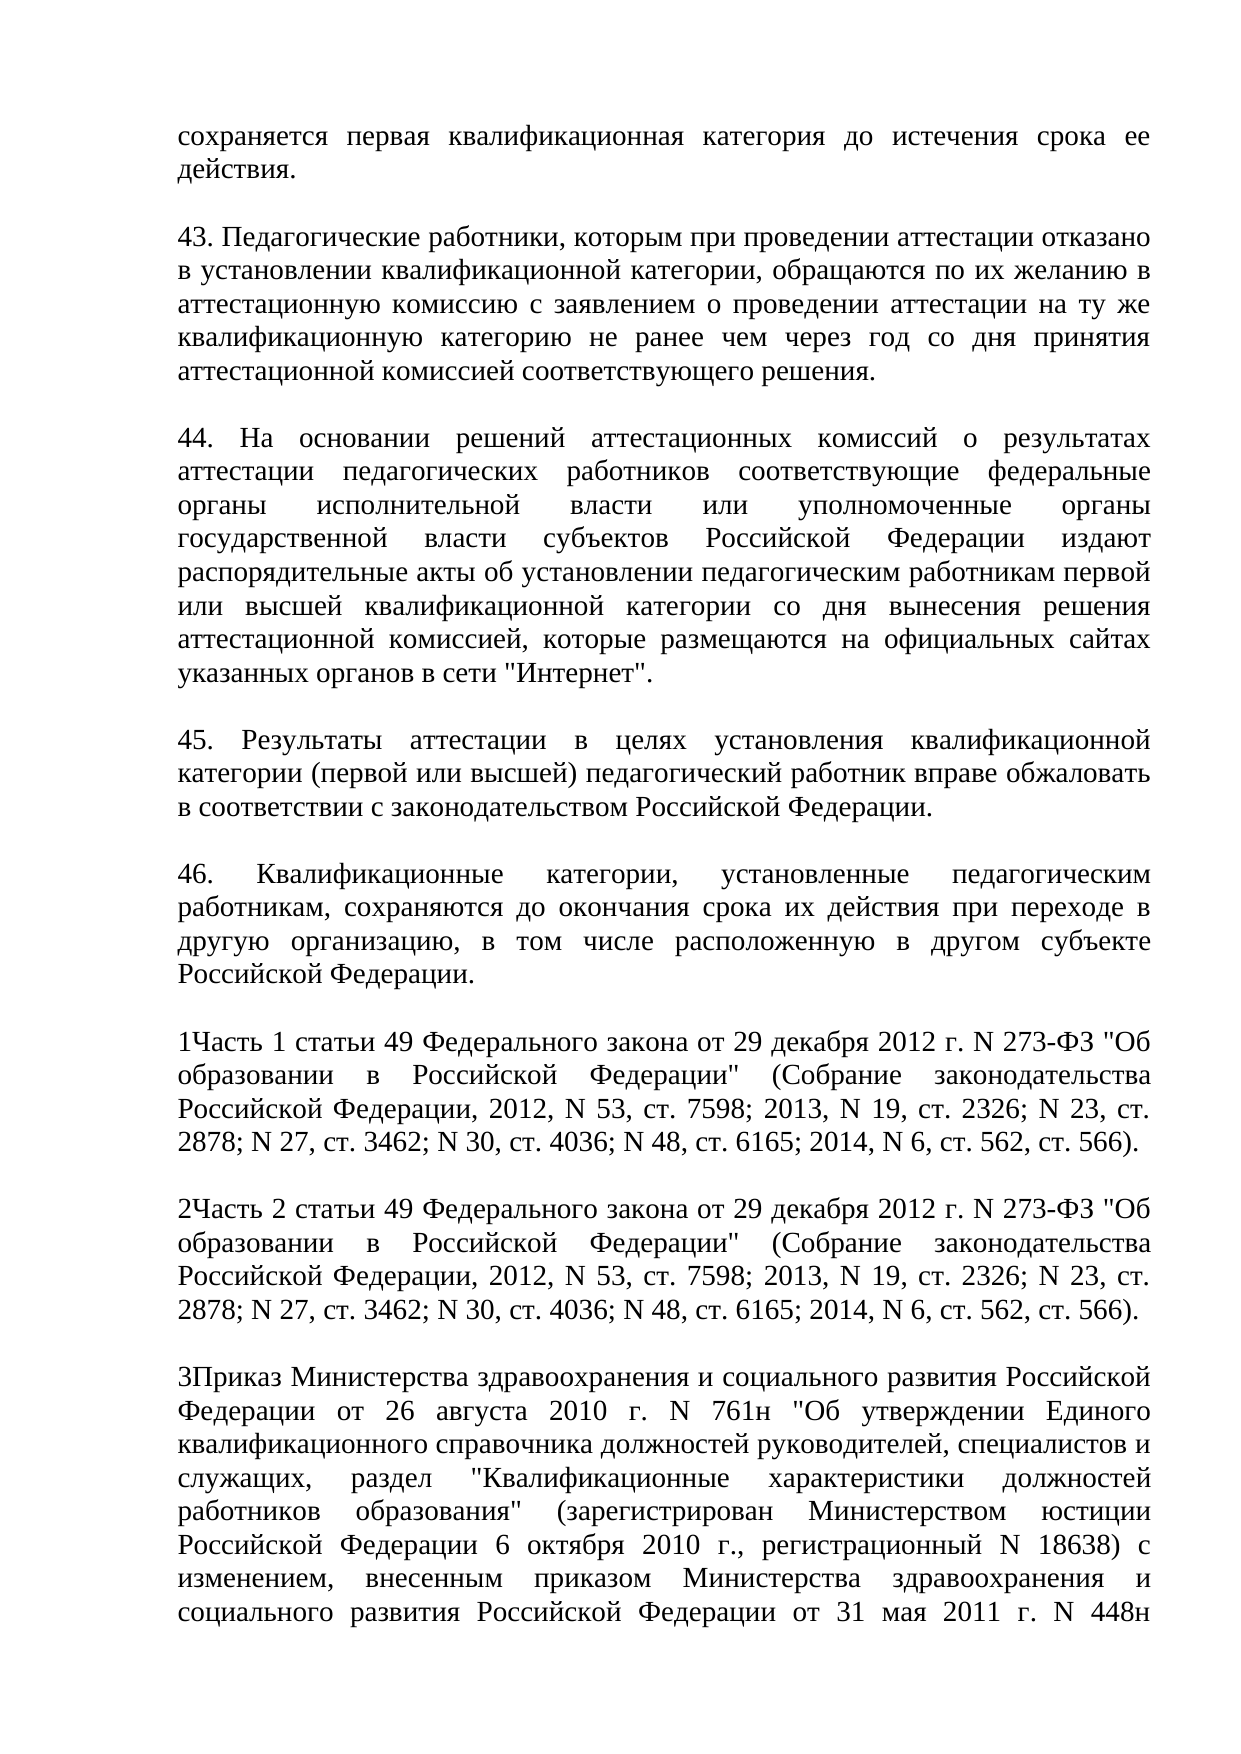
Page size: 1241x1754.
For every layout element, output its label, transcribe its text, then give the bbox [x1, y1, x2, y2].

text 2Часть 2 статьи 49 Федерального закона от 29 декабря 2012 г. N 273-ФЗ "Об образовании в Российской Федерации" (Собрание законодательства Российской Федерации, 2012, N 53, ст. 7598; 2013, N 19, ст. 2326; N 23, ст. 2878; N 27, ст. 3462; N 30, ст. 4036; N 48, ст. 6165; 2014, N 6, ст. 562, ст. 566). [177, 1191, 1152, 1326]
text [177, 1359, 1152, 1627]
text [177, 118, 1152, 185]
text 43. Педагогические работники, которым при проведении аттестации отказано в установлении квалификационной категории, обращаются по их желанию в аттестационную комиссию с заявлением о проведении аттестации на ту же квалификационную категорию не ранее чем через год со дня принятия аттестационной комиссией соответствующего решения. [177, 219, 1152, 386]
text 45. Результаты аттестации в целях установления квалификационной категории (первой или высшей) педагогический работник вправе обжаловать в соответствии с законодательством Российской Федерации. [177, 722, 1152, 822]
text 46. Квалификационные категории, установленные педагогическим работникам, сохраняются до окончания срока их действия при переходе в другую организацию, в том числе расположенную в другом субъекте Российской Федерации. [177, 856, 1152, 990]
text 1Часть 1 статьи 49 Федерального закона от 29 декабря 2012 г. N 273-ФЗ "Об образовании в Российской Федерации" (Собрание законодательства Российской Федерации, 2012, N 53, ст. 7598; 2013, N 19, ст. 2326; N 23, ст. 2878; N 27, ст. 3462; N 30, ст. 4036; N 48, ст. 6165; 2014, N 6, ст. 562, ст. 566). [177, 1024, 1152, 1158]
text 44. На основании решений аттестационных комиссий о результатах аттестации педагогических работников соответствующие федеральные органы исполнительной власти или уполномоченные органы государственной власти субъектов Российской Федерации издают распорядительные акты об установлении педагогическим работникам первой или высшей квалификационной категории со дня вынесения решения аттестационной комиссией, которые размещаются на официальных сайтах указанных органов в сети "Интернет". [177, 420, 1152, 688]
